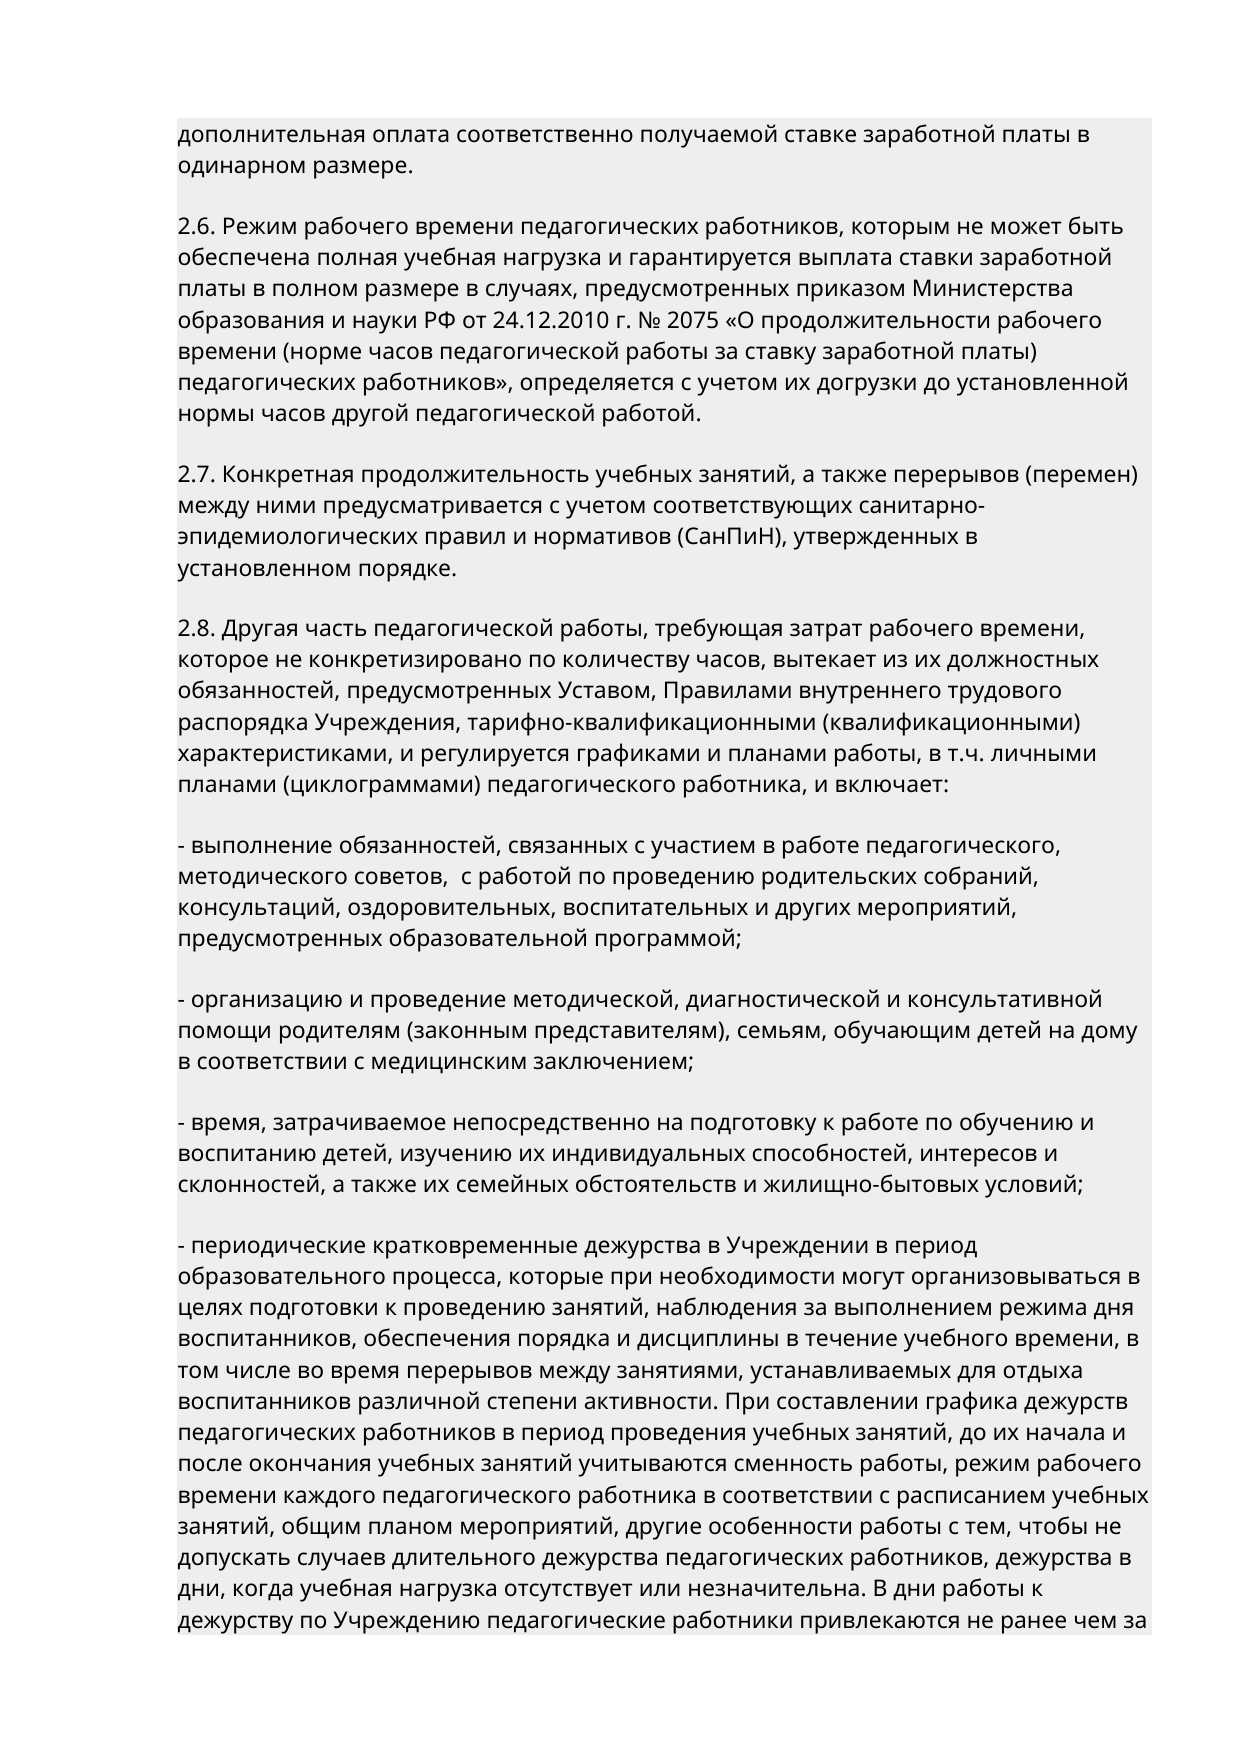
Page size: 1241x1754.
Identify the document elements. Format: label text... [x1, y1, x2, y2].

text 2.8. Другая часть педагогической работы, требующая затрат рабочего времени, которое не конкретизировано по количеству часов, вытекает из их должностных обязанностей, предусмотренных Уставом, Правилами внутреннего трудового распорядка Учреждения, тарифно-квалификационными (квалификационными) характеристиками, и регулируется графиками и планами работы, в т.ч. личными планами (циклограммами) педагогического работника, и включает: [177, 612, 1152, 799]
text 2.7. Конкретная продолжительность учебных занятий, а также перерывов (перемен) между ними предусматривается с учетом соответствующих санитарно-эпидемиологических правил и нормативов (СанПиН), утвержденных в установленном порядке. [177, 458, 1152, 583]
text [177, 1228, 1152, 1635]
text - организацию и проведение методической, диагностической и консультативной помощи родителям (законным представителям), семьям, обучающим детей на дому в соответствии с медицинским заключением; [177, 983, 1152, 1076]
text 2.6. Режим рабочего времени педагогических работников, которым не может быть обеспечена полная учебная нагрузка и гарантируется выплата ставки заработной платы в полном размере в случаях, предусмотренных приказом Министерства образования и науки РФ от 24.12.2010 г. № 2075 «О продолжительности рабочего времени (норме часов педагогической работы за ставку заработной платы) педагогических работников», определяется с учетом их догрузки до установленной нормы часов другой педагогической работой. [177, 210, 1152, 428]
text - выполнение обязанностей, связанных с участием в работе педагогического, методического советов, с работой по проведению родительских собраний, консультаций, оздоровительных, воспитательных и других мероприятий, предусмотренных образовательной программой; [177, 828, 1152, 953]
text - время, затрачиваемое непосредственно на подготовку к работе по обучению и воспитанию детей, изучению их индивидуальных способностей, интересов и склонностей, а также их семейных обстоятельств и жилищно-бытовых условий; [177, 1106, 1152, 1199]
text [177, 118, 1152, 181]
